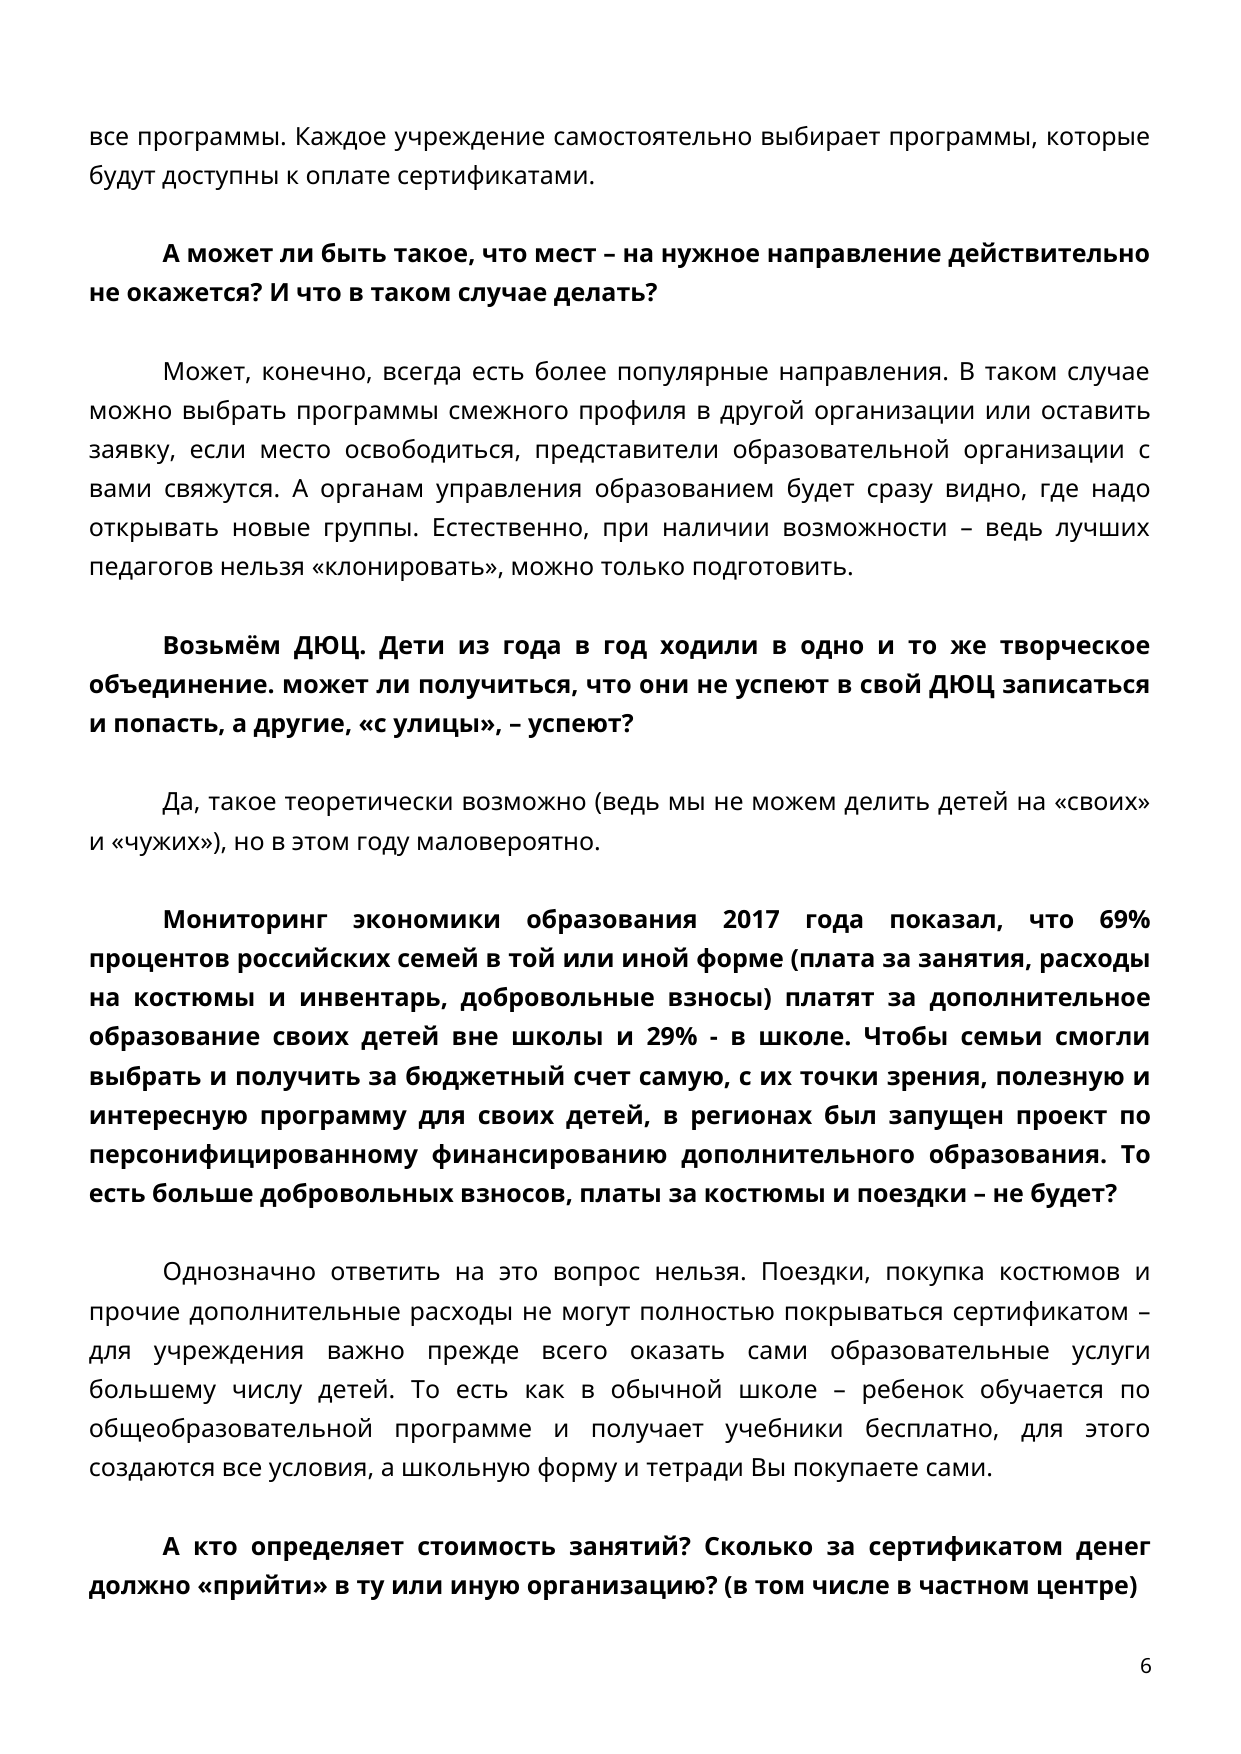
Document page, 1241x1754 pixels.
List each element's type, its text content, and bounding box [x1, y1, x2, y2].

text Однозначно ответить на это вопрос нельзя. Поездки, покупка костюмов и прочие дополнительные расходы не могут полностью покрываться сертификатом – для учреждения важно прежде всего оказать сами образовательные услуги большему числу детей. То есть как в обычной школе – ребенок обучается по общеобразовательной программе и получает учебники бесплатно, для этого создаются все условия, а школьную форму и тетради Вы покупаете сами. [89, 1254, 1152, 1484]
text А может ли быть такое, что мест – на нужное направление действительно не окажется? И что в таком случае делать? [89, 236, 1152, 309]
text Может, конечно, всегда есть более популярные направления. В таком случае можно выбрать программы смежного профиля в другой организации или оставить заявку, если место освободиться, представители образовательной организации с вами свяжутся. А органам управления образованием будет сразу видно, где надо открывать новые группы. Естественно, при наличии возможности – ведь лучших педагогов нельзя «клонировать», можно только подготовить. [89, 353, 1152, 583]
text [89, 118, 1152, 191]
text Мониторинг экономики образования 2017 года показал, что 69% процентов российских семей в той или иной форме (плата за занятия, расходы на костюмы и инвентарь, добровольные взносы) платят за дополнительное образование своих детей вне школы и 29% - в школе. Чтобы семьи смогли выбрать и получить за бюджетный счет самую, с их точки зрения, полезную и интересную программу для своих детей, в регионах был запущен проект по персонифицированному финансированию дополнительного образования. То есть больше добровольных взносов, платы за костюмы и поездки – не будет? [89, 901, 1152, 1210]
text Да, такое теоретически возможно (ведь мы не можем делить детей на «своих» и «чужих»), но в этом году маловероятно. [89, 784, 1152, 857]
text Возьмём ДЮЦ. Дети из года в год ходили в одно и то же творческое объединение. может ли получиться, что они не успеют в свой ДЮЦ записаться и попасть, а другие, «с улицы», – успеют? [89, 627, 1152, 740]
text А кто определяет стоимость занятий? Сколько за сертификатом денег должно «прийти» в ту или иную организацию? (в том числе в частном центре) [89, 1528, 1152, 1601]
